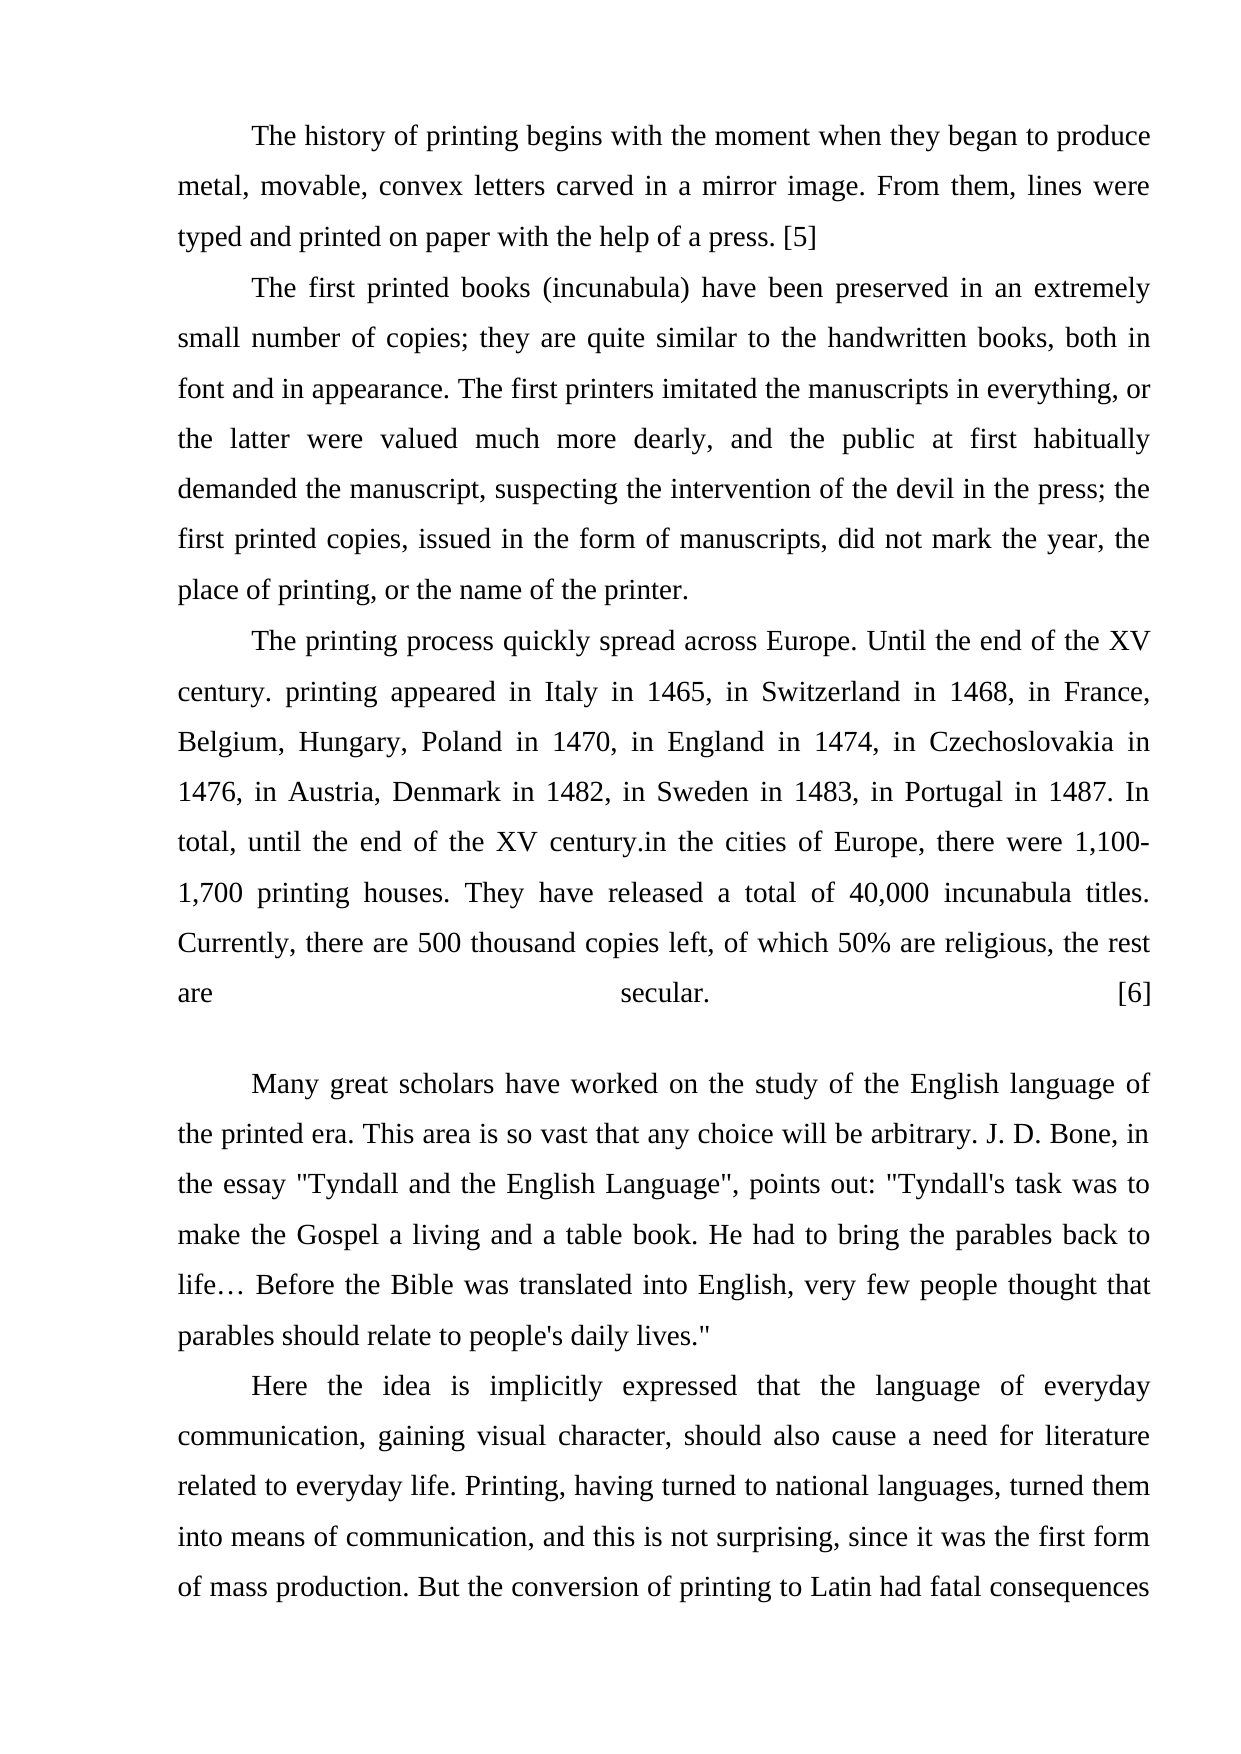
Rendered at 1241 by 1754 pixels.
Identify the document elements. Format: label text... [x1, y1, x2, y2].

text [177, 1368, 1152, 1603]
text The history of printing begins with the moment when they began to produce metal, movable, convex letters carved in a mirror image. From them, lines were typed and printed on paper with the help of a press. [5] [177, 118, 1152, 252]
text The first printed books (incunabula) have been preserved in an extremely small number of copies; they are quite similar to the handwritten books, both in font and in appearance. The first printers imitated the manuscripts in everything, or the latter were valued much more dearly, and the public at first habitually demanded the manuscript, suspecting the intervention of the devil in the press; the first printed copies, issued in the form of manuscripts, did not mark the year, the place of printing, or the name of the printer. [177, 270, 1152, 606]
text Many great scholars have worked on the study of the English language of the printed era. This area is so vast that any choice will be arbitrary. J. D. Bone, in the essay "Tyndall and the English Language", points out: "Tyndall's task was to make the Gospel a living and a table book. He had to bring the parables back to life… Before the Bible was translated into English, very few people thought that parables should relate to people's daily lives." [177, 1066, 1152, 1351]
text The printing process quickly spread across Europe. Until the end of the XV century. printing appeared in Italy in 1465, in Switzerland in 1468, in France, Belgium, Hungary, Poland in 1470, in England in 1474, in Czechoslovakia in 1476, in Austria, Denmark in 1482, in Sweden in 1483, in Portugal in 1487. In total, until the end of the XV century.in the cities of Europe, there were 1,100-1,700 printing houses. They have released a total of 40,000 incunabula titles. Currently, there are 500 thousand copies left, of which 50% are religious, the rest are secular. [6] [177, 623, 1152, 1051]
